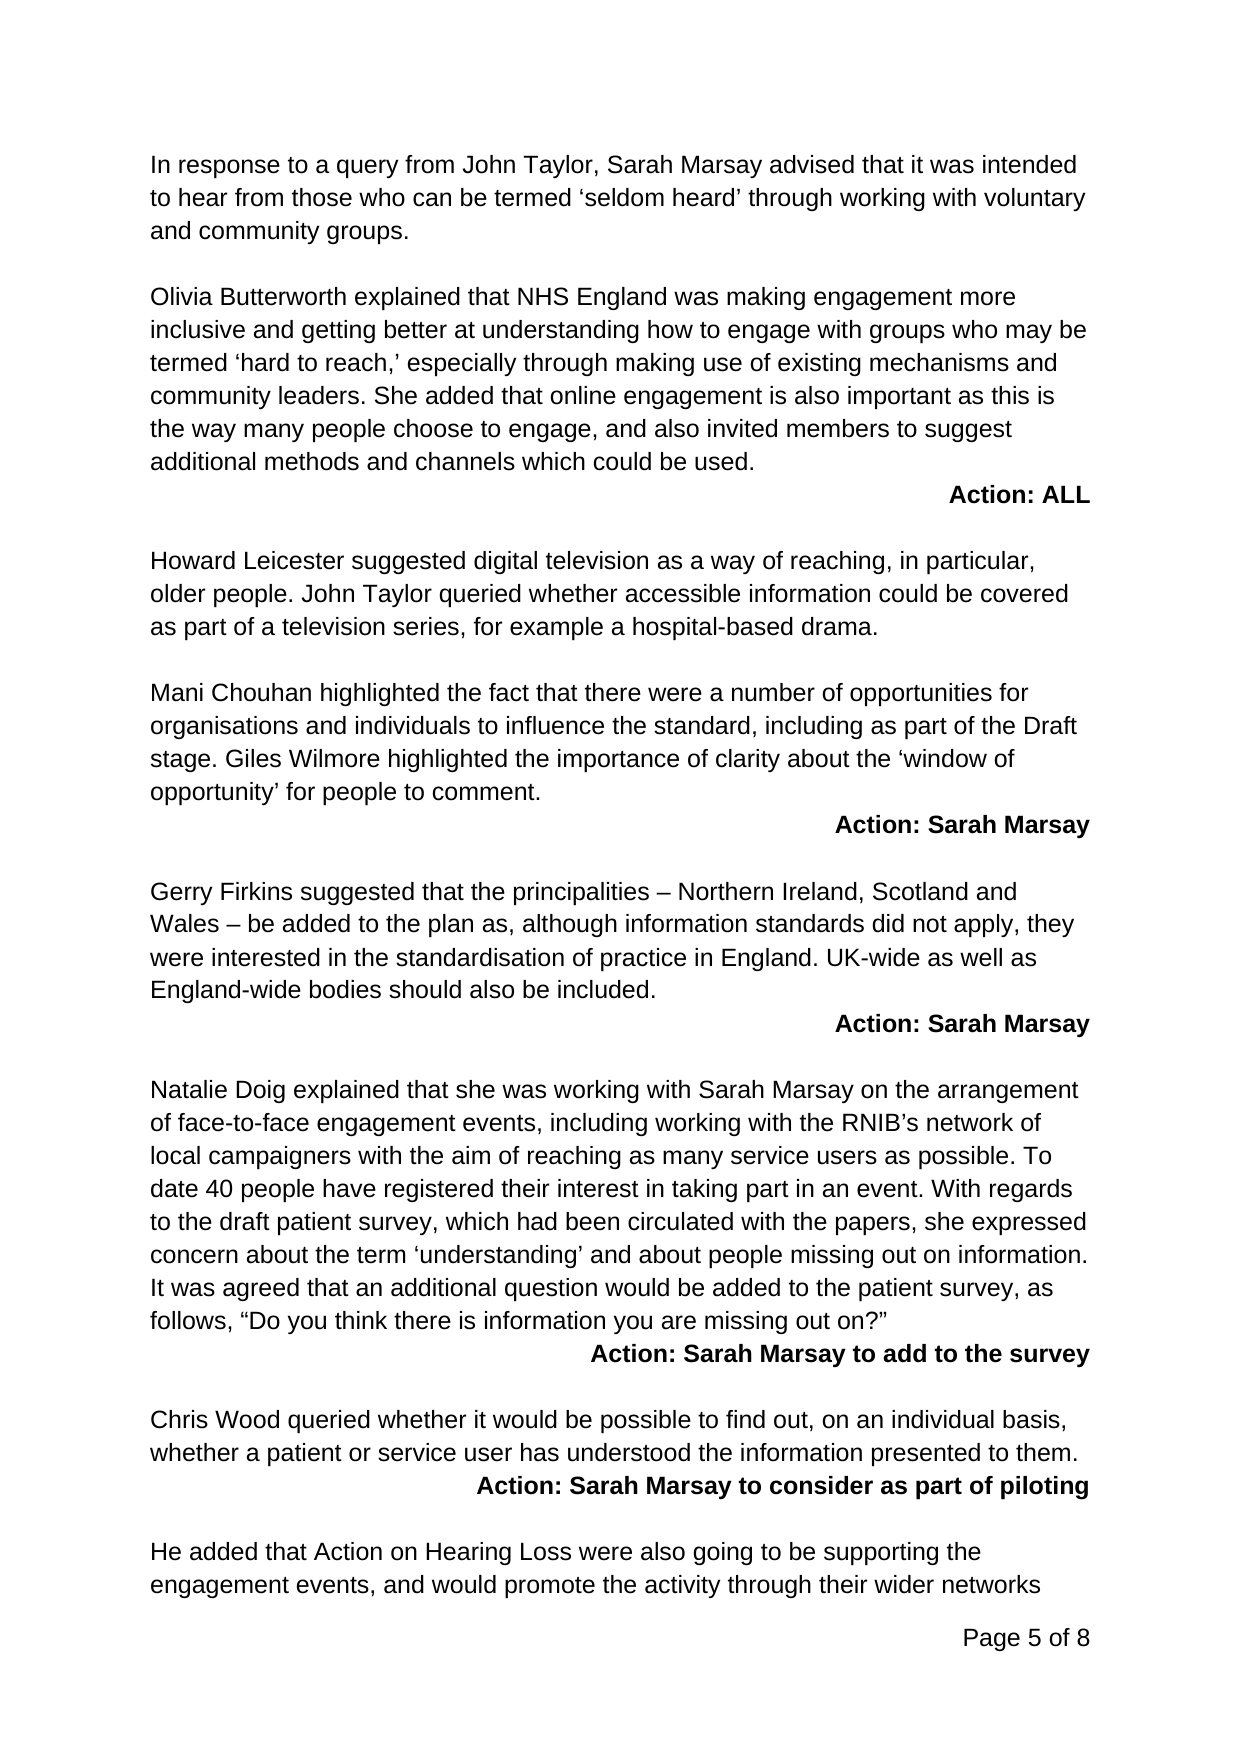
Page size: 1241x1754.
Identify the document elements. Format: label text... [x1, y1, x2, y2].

text Chris Wood queried whether it would be possible to find out, on an individual basis, whether a patient or service user has understood the information presented to them. [150, 1405, 1090, 1467]
text Action: Sarah Marsay to consider as part of piloting [150, 1471, 1090, 1499]
text Natalie Doig explained that she was working with Sarah Marsay on the arrangement of face-to-face engagement events, including working with the RNIB’s network of local campaigners with the aim of reaching as many service users as possible. To date 40 people have registered their interest in taking part in an event. With regards to the draft patient survey, which had been circulated with the papers, she expressed concern about the term ‘understanding’ and about people missing out on information. It was agreed that an additional question would be added to the patient survey, as follows, “Do you think there is information you are missing out on?” [150, 1074, 1090, 1334]
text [150, 1537, 1090, 1599]
text Olivia Butterworth explained that NHS England was making engagement more inclusive and getting better at understanding how to engage with groups who may be termed ‘hard to reach,’ especially through making use of existing mechanisms and community leaders. She added that online engagement is also important as this is the way many people choose to engage, and also invited members to suggest additional methods and channels which could be used. [150, 282, 1090, 476]
text Howard Leicester suggested digital television as a way of reaching, in particular, older people. John Taylor queried whether accessible information could be covered as part of a television series, for example a hospital-based drama. [150, 546, 1090, 641]
text Gerry Firkins suggested that the principalities – Northern Ireland, Scotland and Wales – be added to the plan as, although information standards did not apply, they were interested in the standardisation of practice in England. UK-wide as well as England-wide bodies should also be included. [150, 876, 1090, 1004]
text In response to a query from John Taylor, Sarah Marsay advised that it was intended to hear from those who can be termed ‘seldom heard’ through working with voluntary and community groups. [150, 150, 1090, 245]
text Action: ALL [150, 480, 1090, 509]
text Action: Sarah Marsay [150, 1008, 1090, 1037]
text Mani Chouhan highlighted the fact that there were a number of opportunities for organisations and individuals to influence the standard, including as part of the Draft stage. Giles Wilmore highlighted the importance of clarity about the ‘window of opportunity’ for people to comment. [150, 678, 1090, 806]
text Action: Sarah Marsay to add to the survey [150, 1339, 1090, 1367]
text Action: Sarah Marsay [150, 810, 1090, 839]
